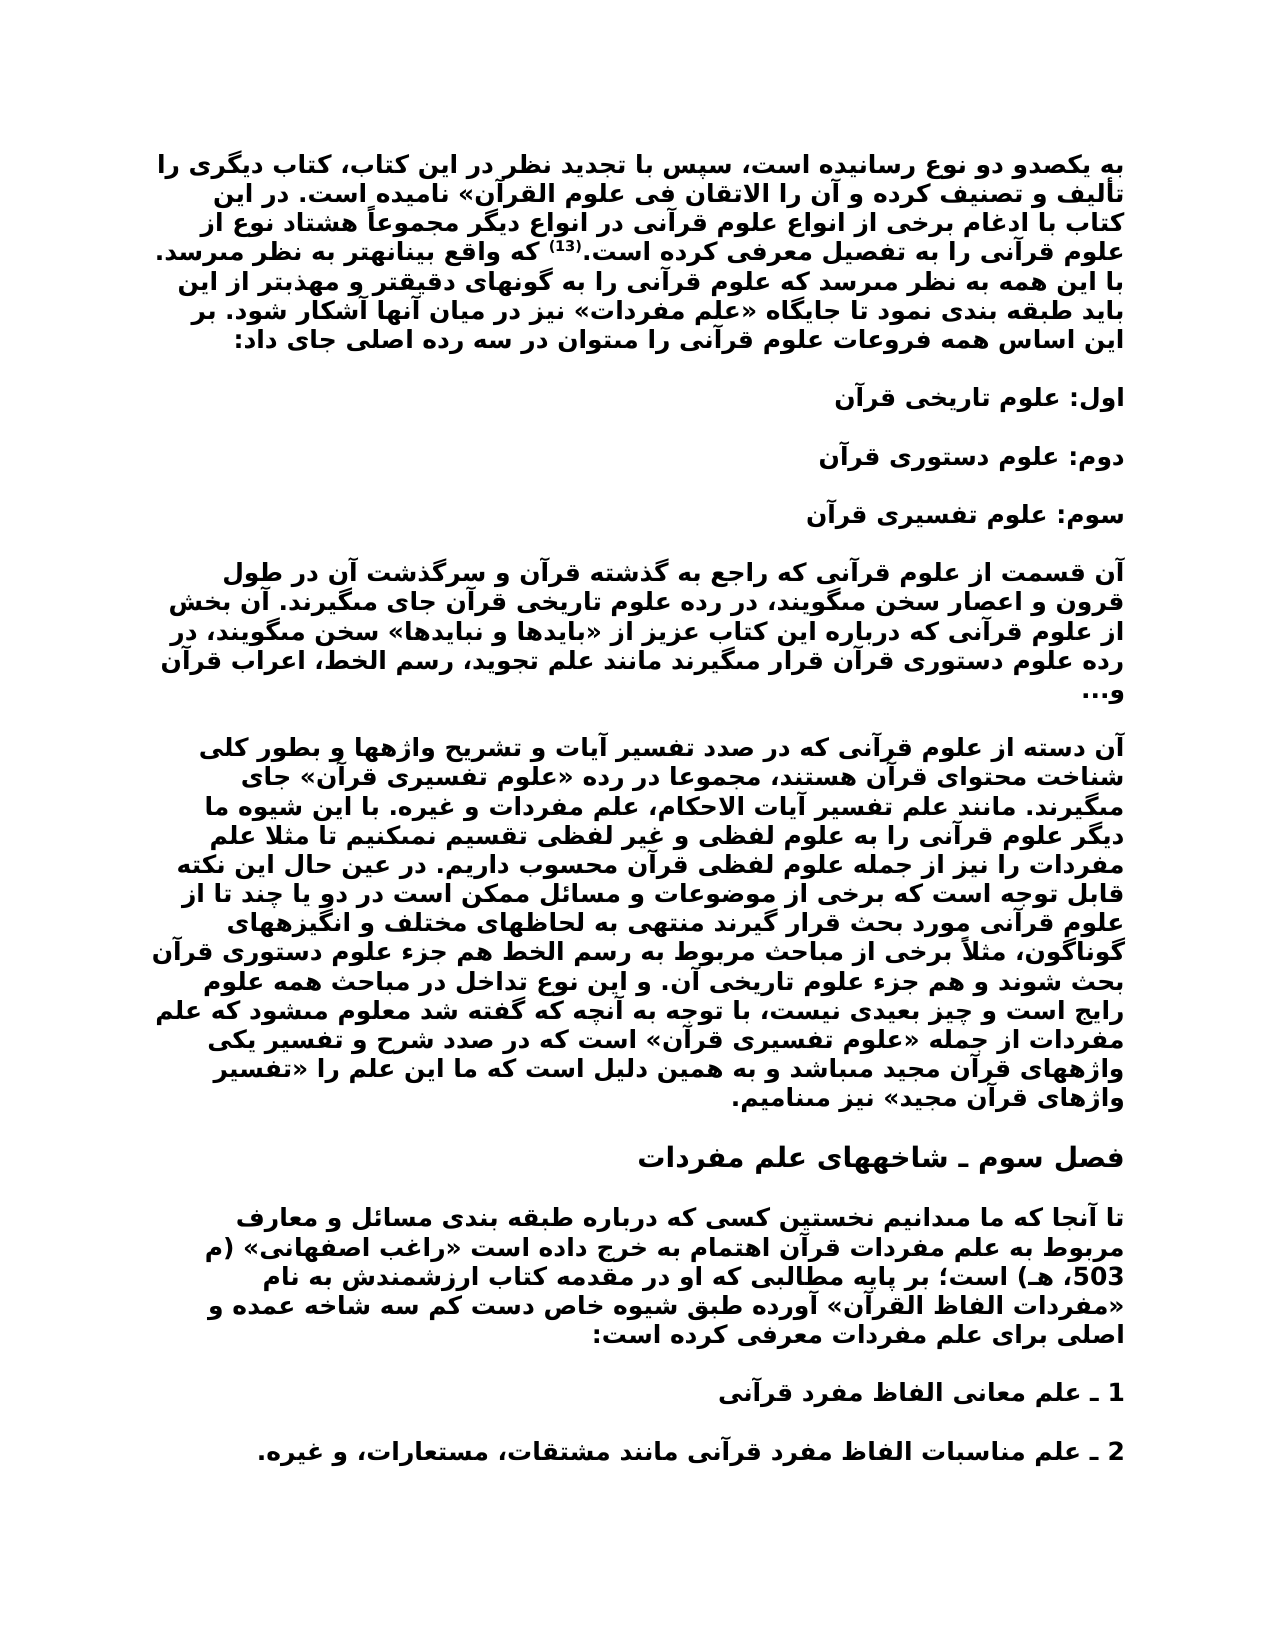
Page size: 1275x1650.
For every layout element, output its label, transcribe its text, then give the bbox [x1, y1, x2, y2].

text فصل سوم ـ شاخه‏هاى علم مفردات [150, 1142, 1125, 1174]
text دوم: علوم دستورى قرآن [150, 442, 1125, 471]
text آن دسته از علوم قرآنى كه در صدد تفسير آيات و تشريح واژه‏ها و بطور كلى شناخت محتواى قرآن هستند، مجموعا در رده «علوم تفسيرى قرآن» جاى مى‏گيرند. مانند علم تفسير آيات الاحكام، علم مفردات و غيره. با اين شيوه ما ديگر علوم قرآنى را به علوم لفظى و غير لفظى تقسيم نمى‏كنيم تا مثلا علم مفردات را نيز از جمله علوم لفظى قرآن محسوب داريم. در عين حال اين نكته قابل توجه است كه برخى از موضوعات و مسائل ممكن است در دو يا چند تا از علوم قرآنى مورد بحث قرار گيرند منتهى به لحاظهاى مختلف و انگيزه‏هاى گوناگون، مثلاً برخى از مباحث مربوط به رسم الخط هم جزء علوم دستورى قرآن بحث شوند و هم جزء علوم تاريخى آن. و اين نوع تداخل در مباحث همه علوم رايج است و چيز بعيدى نيست، با توجه به آنچه كه گفته شد معلوم مى‏شود كه علم مفردات از جمله «علوم تفسيرى قرآن» است كه در صدد شرح و تفسير يكى واژه‏هاى قرآن مجيد مى‏باشد و به همين دليل است كه ما اين علم را «تفسير واژه‏اى قرآن مجيد» نيز مى‏ناميم. [150, 733, 1125, 1112]
text 2 ـ علم مناسبات الفاظ مفرد قرآنى مانند مشتقات، مستعارات، و غيره. [150, 1437, 1125, 1466]
text تا آنجا كه ما مى‏دانيم نخستين كسى كه درباره طبقه بندى مسائل و معارف مربوط به علم مفردات قرآن اهتمام به خرج داده است «راغب اصفهانى» (م 503، هـ) است؛ بر پايه مطالبى كه او در مقدمه كتاب ارزشمندش به نام «مفردات الفاظ القرآن» آورده طبق شيوه خاص دست كم سه شاخه عمده و اصلى براى علم مفردات معرفى كرده است: [150, 1203, 1125, 1349]
text اول: علوم تاريخى قرآن [150, 383, 1125, 412]
text سوم: علوم تفسيرى قرآن [150, 500, 1125, 529]
text آن قسمت از علوم قرآنى كه راجع به گذشته قرآن و سرگذشت آن در طول قرون و اعصار سخن مى‏گويند، در رده علوم تاريخى قرآن جاى مى‏گيرند. آن بخش از علوم قرآنى كه درباره اين كتاب عزيز از «بايدها و نبايدها» سخن مى‏گويند، در رده علوم دستورى قرآن قرار مى‏گيرند مانند علم تجويد، رسم الخط، اعراب قرآن و... [150, 558, 1125, 704]
text 1 ـ علم معانى الفاظ مفرد قرآنى [150, 1378, 1125, 1408]
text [150, 150, 1125, 354]
